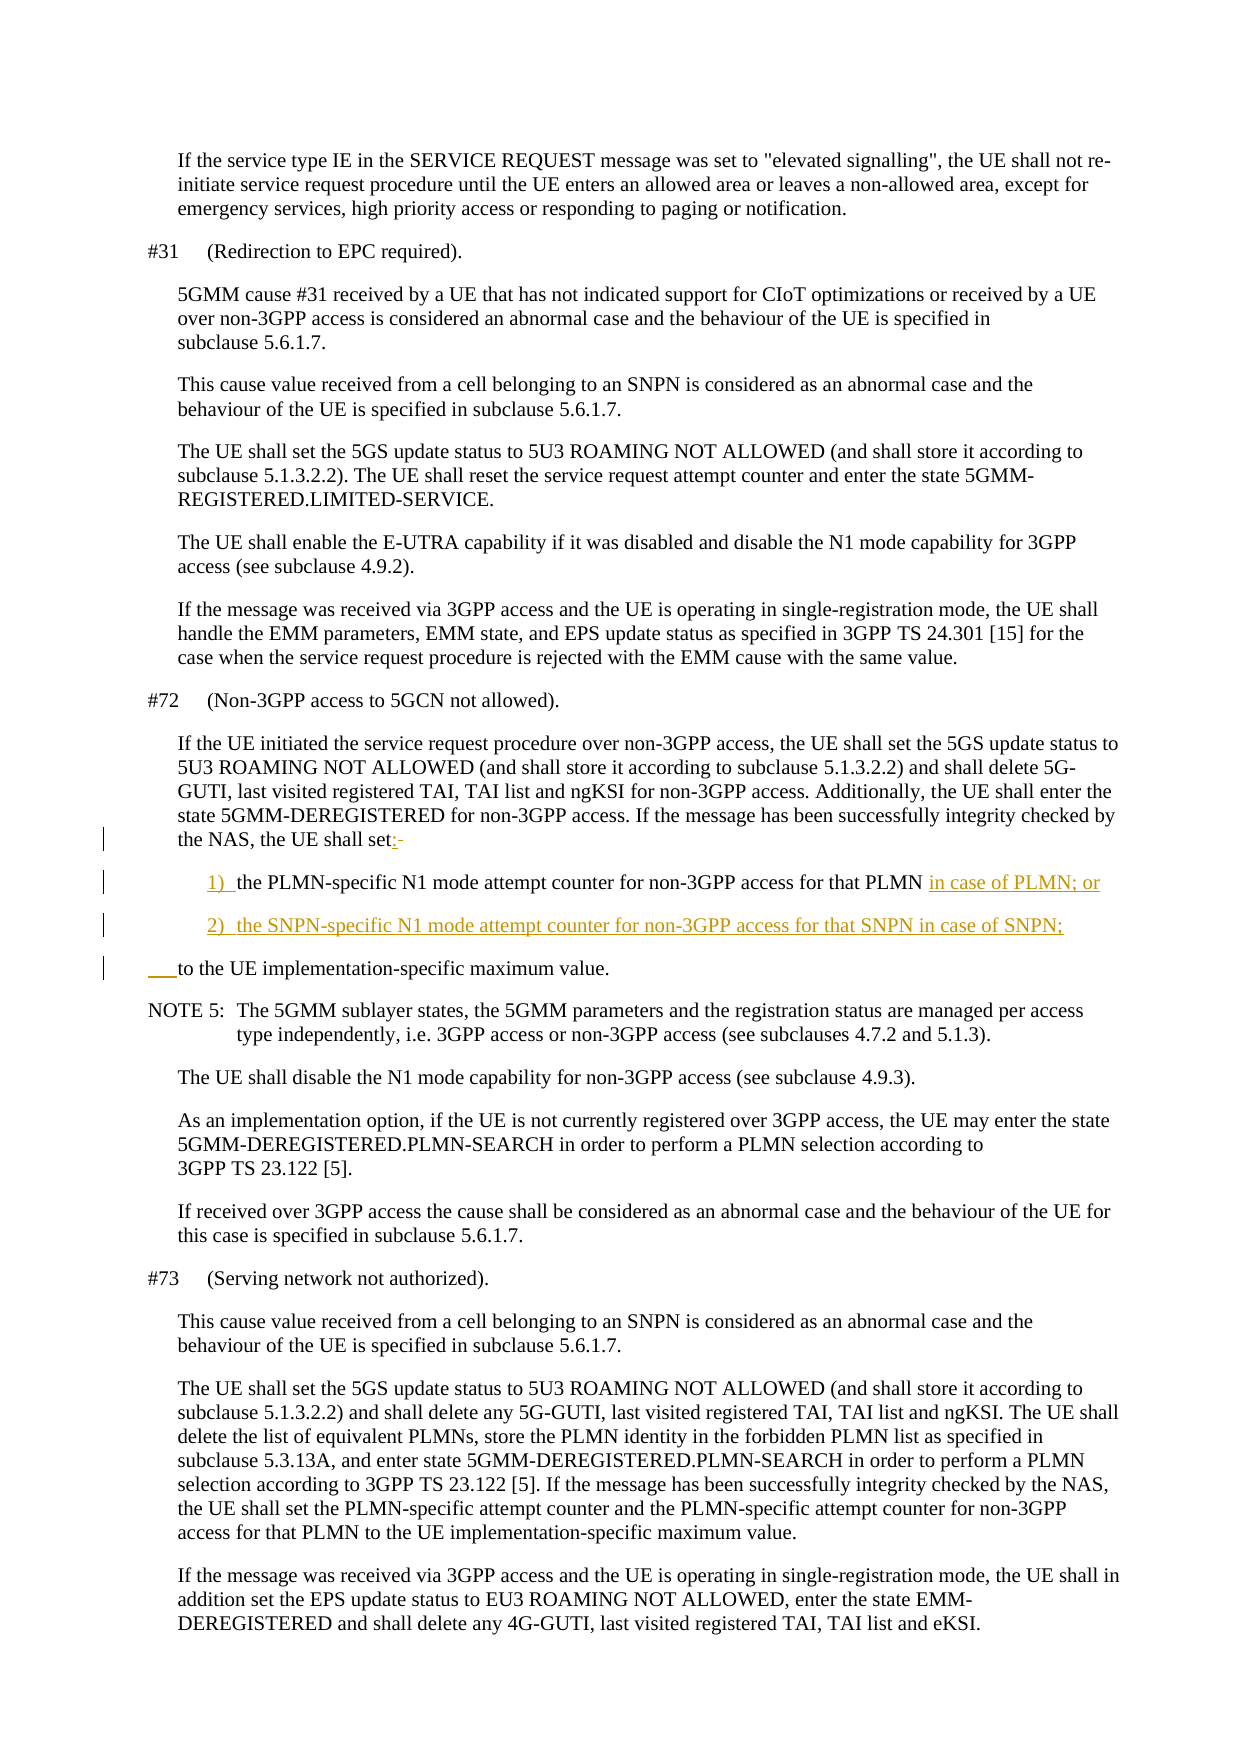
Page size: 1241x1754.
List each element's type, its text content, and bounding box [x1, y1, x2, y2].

text the PLMN-specific N1 mode attempt counter for non-3GPP access for that PLMN [207, 870, 1122, 894]
text The UE shall set the 5GS update status to 5U3 ROAMING NOT ALLOWED (and shall store it according to subclause 5.1.3.2.2). The UE shall reset the service request attempt counter and enter the state 5GMM-REGISTERED.LIMITED-SERVICE. [148, 439, 1122, 511]
text This cause value received from a cell belonging to an SNPN is considered as an abnormal case and the behaviour of the UE is specified in subclause 5.6.1.7. [148, 372, 1122, 421]
text As an implementation option, if the UE is not currently registered over 3GPP access, the UE may enter the state 5GMM-DEREGISTERED.PLMN-SEARCH in order to perform a PLMN selection according to 3GPP TS 23.122 [5]. [148, 1108, 1122, 1180]
text NOTE 5: The 5GMM sublayer states, the 5GMM parameters and the registration status are managed per access type independently, i.e. 3GPP access or non-3GPP access (see subclauses 4.7.2 and 5.1.3). [148, 998, 1122, 1046]
text The UE shall set the 5GS update status to 5U3 ROAMING NOT ALLOWED (and shall store it according to subclause 5.1.3.2.2) and shall delete any 5G-GUTI, last visited registered TAI, TAI list and ngKSI. The UE shall delete the list of equivalent PLMNs, store the PLMN identity in the forbidden PLMN list as specified in subclause 5.3.13A, and enter state 5GMM-DEREGISTERED.PLMN-SEARCH in order to perform a PLMN selection according to 3GPP TS 23.122 [5]. If the message has been successfully integrity checked by the NAS, the UE shall set the PLMN-specific attempt counter and the PLMN-specific attempt counter for non-3GPP access for that PLMN to the UE implementation-specific maximum value. [148, 1376, 1122, 1544]
text This cause value received from a cell belonging to an SNPN is considered as an abnormal case and the behaviour of the UE is specified in subclause 5.6.1.7. [148, 1309, 1122, 1357]
text If received over 3GPP access the cause shall be considered as an abnormal case and the behaviour of the UE for this case is specified in subclause 5.6.1.7. [148, 1199, 1122, 1247]
text If the service type IE in the SERVICE REQUEST message was set to "elevated signalling", the UE shall not re-initiate service request procedure until the UE enters an allowed area or leaves a non-allowed area, except for emergency services, high priority access or responding to paging or notification. [148, 148, 1122, 220]
text #31 (Redirection to EPC required). [148, 239, 1122, 263]
text The UE shall enable the E-UTRA capability if it was disabled and disable the N1 mode capability for 3GPP access (see subclause 4.9.2). [148, 530, 1122, 578]
text #73 (Serving network not authorized). [148, 1266, 1122, 1290]
text 5GMM cause #31 received by a UE that has not indicated support for CIoT optimizations or received by a UE over non-3GPP access is considered an abnormal case and the behaviour of the UE is specified in subclause 5.6.1.7. [148, 281, 1122, 354]
text to the UE implementation-specific maximum value. [148, 956, 1122, 979]
text The UE shall disable the N1 mode capability for non-3GPP access (see subclause 4.9.3). [148, 1065, 1122, 1089]
text If the UE initiated the service request procedure over non-3GPP access, the UE shall set the 5GS update status to 5U3 ROAMING NOT ALLOWED (and shall store it according to subclause 5.1.3.2.2) and shall delete 5G-GUTI, last visited registered TAI, TAI list and ngKSI for non-3GPP access. Additionally, the UE shall enter the state 5GMM-DEREGISTERED for non-3GPP access. If the message has been successfully integrity checked by the NAS, the UE shall set [148, 731, 1122, 851]
text If the message was received via 3GPP access and the UE is operating in single-registration mode, the UE shall handle the EMM parameters, EMM state, and EPS update status as specified in 3GPP TS 24.301 [15] for the case when the service request procedure is rejected with the EMM cause with the same value. [148, 597, 1122, 669]
text If the message was received via 3GPP access and the UE is operating in single-registration mode, the UE shall in addition set the EPS update status to EU3 ROAMING NOT ALLOWED, enter the state EMM-DEREGISTERED and shall delete any 4G-GUTI, last visited registered TAI, TAI list and eKSI. [148, 1563, 1122, 1635]
text #72 (Non-3GPP access to 5GCN not allowed). [148, 688, 1122, 712]
